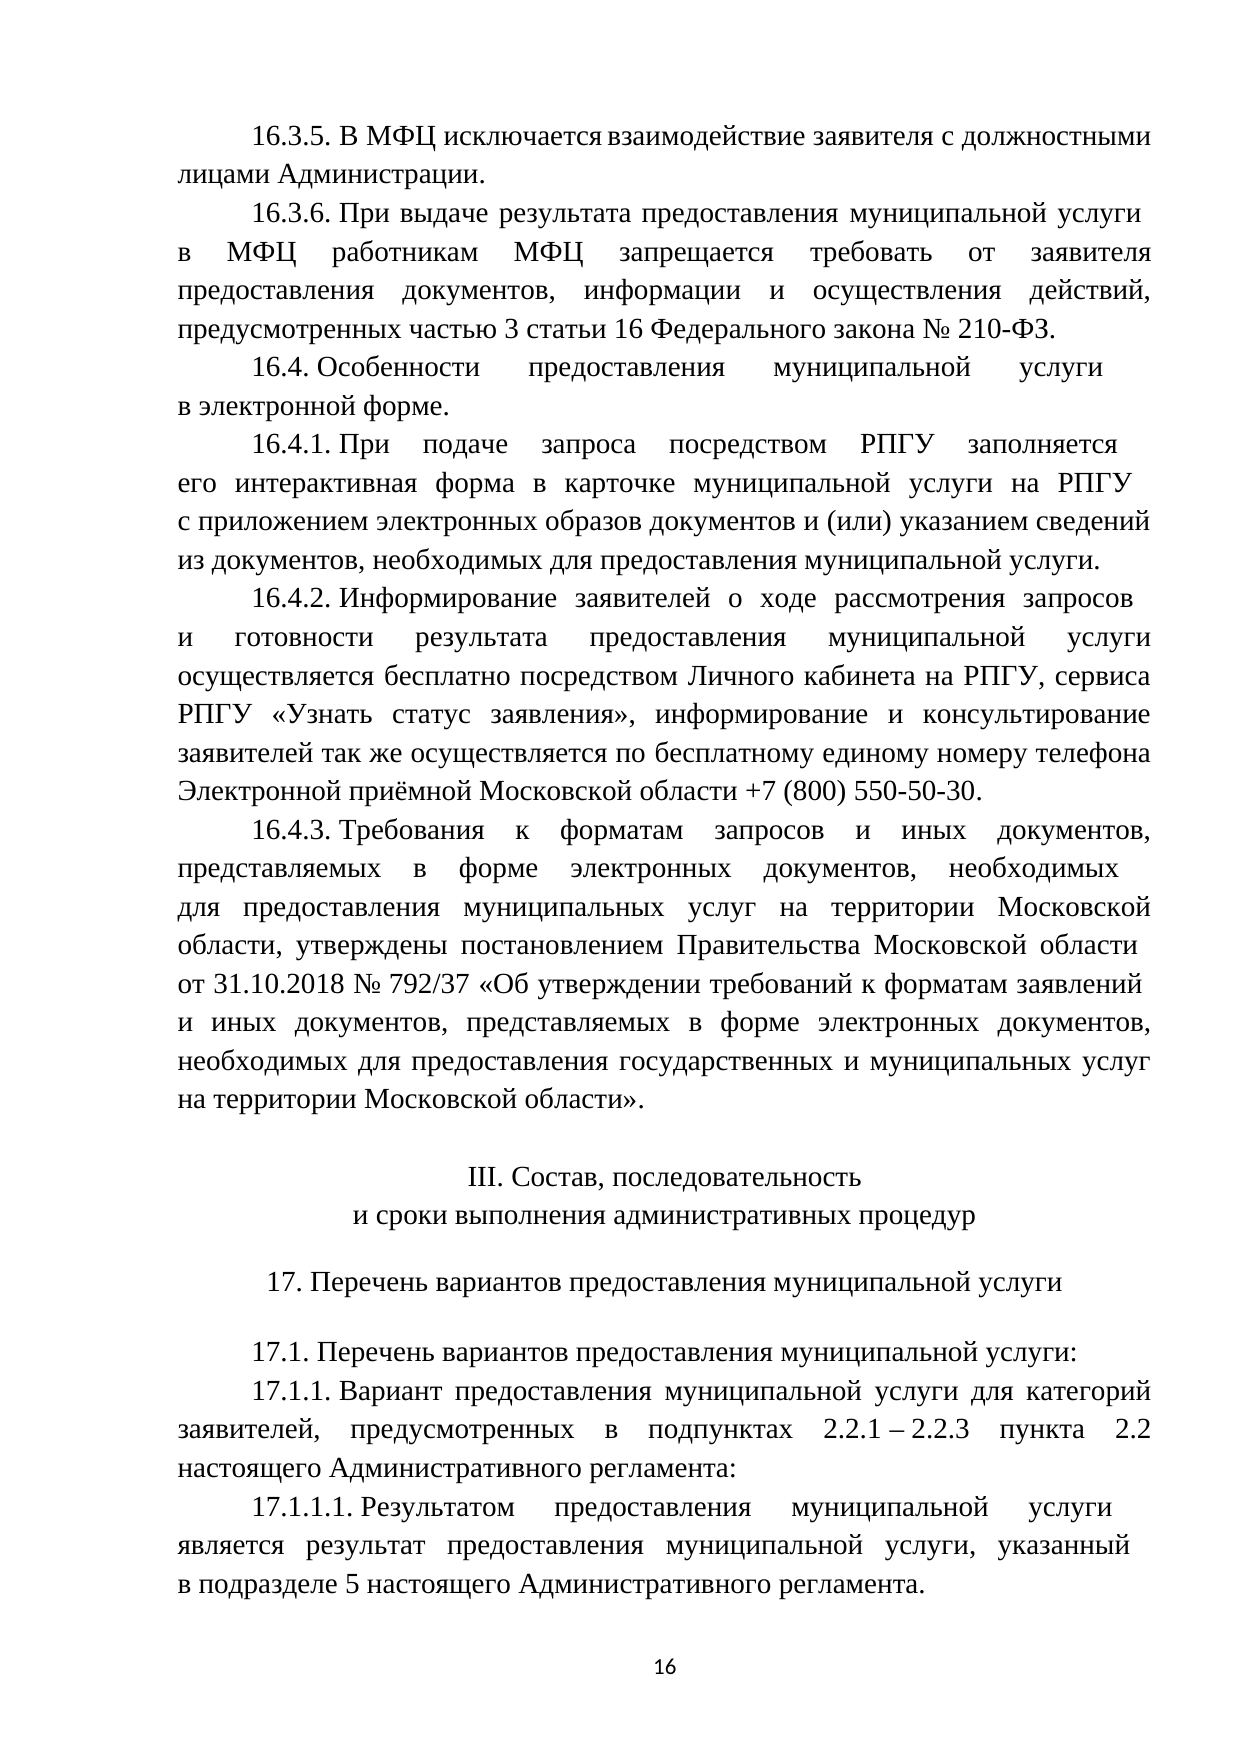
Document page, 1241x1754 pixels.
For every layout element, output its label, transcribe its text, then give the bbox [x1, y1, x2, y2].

subtitle III. Состав, последовательность и сроки выполнения административных процедур [177, 1159, 1152, 1231]
text 16.3.5. В МФЦ исключается взаимодействие заявителя с должностными лицами Администрации. [177, 118, 1152, 190]
subtitle 17. Перечень вариантов предоставления муниципальной услуги [177, 1264, 1152, 1297]
text 17.1. Перечень вариантов предоставления муниципальной услуги: [177, 1334, 1152, 1368]
text 17.1.1. Вариант предоставления муниципальной услуги для категорий заявителей, предусмотренных в подпунктах 2.2.1 – 2.2.3 пункта 2.2 настоящего Административного регламента: [177, 1373, 1152, 1484]
text 16.4. Особенности предоставления муниципальной услуги в электронной форме. [177, 349, 1152, 421]
text 16.4.3. Требования к форматам запросов и иных документов, представляемых в форме электронных документов, необходимых для предоставления муниципальных услуг на территории Московской области, утверждены постановлением Правительства Московской области от 31.10.2018 № 792/37 «Об утверждении требований к форматам заявлений и иных документов, представляемых в форме электронных документов, необходимых для предоставления государственных и муниципальных услуг на территории Московской области». [177, 812, 1152, 1115]
text 16.4.2. Информирование заявителей о ходе рассмотрения запросов и готовности результата предоставления муниципальной услуги осуществляется бесплатно посредством Личного кабинета на РПГУ, сервиса РПГУ «Узнать статус заявления», информирование и консультирование заявителей так же осуществляется по бесплатному единому номеру телефона Электронной приёмной Московской области +7 (800) 550-50-30. [177, 581, 1152, 807]
text 16.3.6. При выдаче результата предоставления муниципальной услуги в МФЦ работникам МФЦ запрещается требовать от заявителя предоставления документов, информации и осуществления действий, предусмотренных частью 3 статьи 16 Федерального закона № 210-ФЗ. [177, 195, 1152, 344]
text 17.1.1.1. Результатом предоставления муниципальной услуги является результат предоставления муниципальной услуги, указанный в подразделе 5 настоящего Административного регламента. [177, 1489, 1152, 1599]
text 16.4.1. При подаче запроса посредством РПГУ заполняется его интерактивная форма в карточке муниципальной услуги на РПГУ с приложением электронных образов документов и (или) указанием сведений из документов, необходимых для предоставления муниципальной услуги. [177, 426, 1152, 576]
